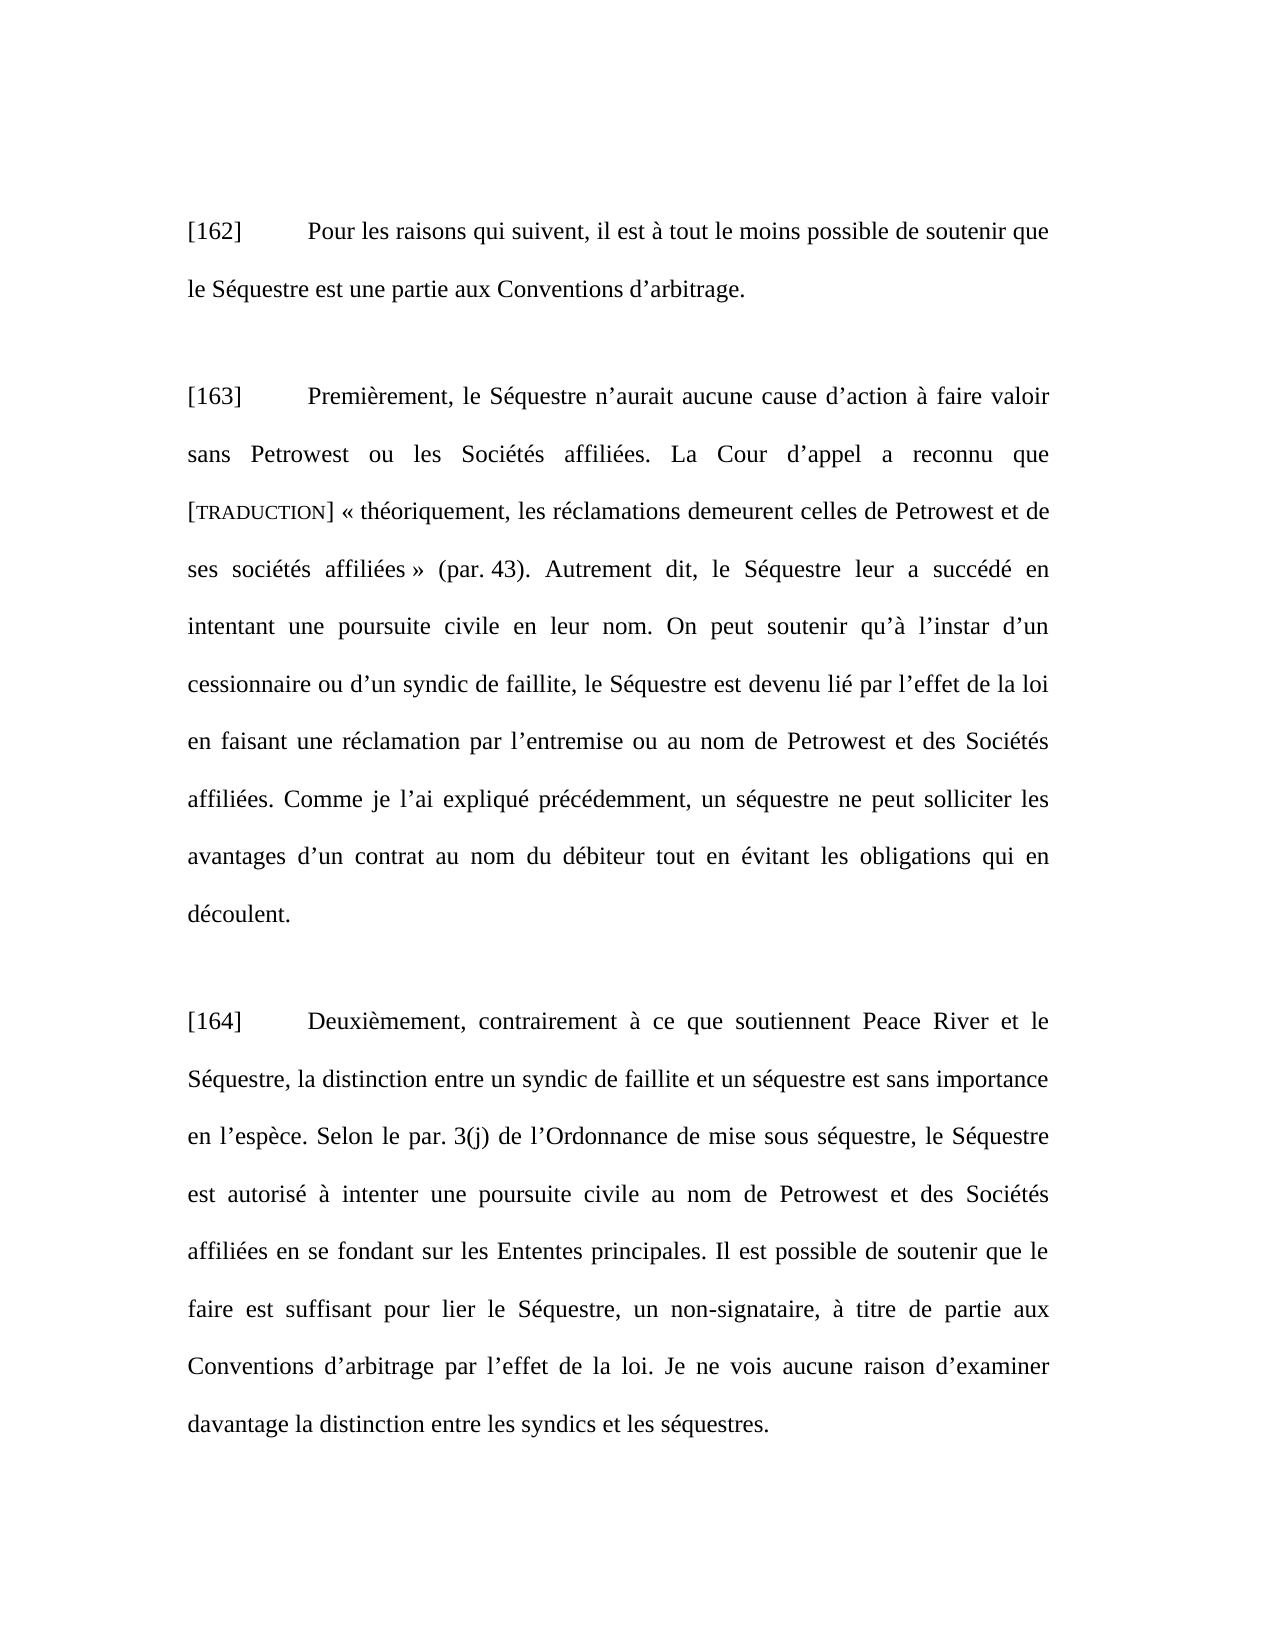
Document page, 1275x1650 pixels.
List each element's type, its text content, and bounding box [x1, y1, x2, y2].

text Deuxièmement, contrairement à ce que soutiennent Peace River et le Séquestre, la distinction entre un syndic de faillite et un séquestre est sans importance en l’espèce. Selon le par. 3(j) de l’Ordonnance de mise sous séquestre, le Séquestre est autorisé à intenter une poursuite civile au nom de Petrowest et des Sociétés affiliées en se fondant sur les Ententes principales. Il est possible de soutenir que le faire est suffisant pour lier le Séquestre, un non-signataire, à titre de partie aux Conventions d’arbitrage par l’effet de la loi. Je ne vois aucune raison d’examiner davantage la distinction entre les syndics et les séquestres. [187, 1006, 1050, 1438]
text Premièrement, le Séquestre n’aurait aucune cause d’action à faire valoir sans Petrowest ou les Sociétés affiliées. La Cour d’appel a reconnu que [traduction] « théoriquement, les réclamations demeurent celles de Petrowest et de ses sociétés affiliées » (par. 43). Autrement dit, le Séquestre leur a succédé en intentant une poursuite civile en leur nom. On peut soutenir qu’à l’instar d’un cessionnaire ou d’un syndic de faillite, le Séquestre est devenu lié par l’effet de la loi en faisant une réclamation par l’entremise ou au nom de Petrowest et des Sociétés affiliées. Comme je l’ai expliqué précédemment, un séquestre ne peut solliciter les avantages d’un contrat au nom du débiteur tout en évitant les obligations qui en découlent. [187, 381, 1050, 928]
text Pour les raisons qui suivent, il est à tout le moins possible de soutenir que le Séquestre est une partie aux Conventions d’arbitrage. [187, 216, 1050, 303]
